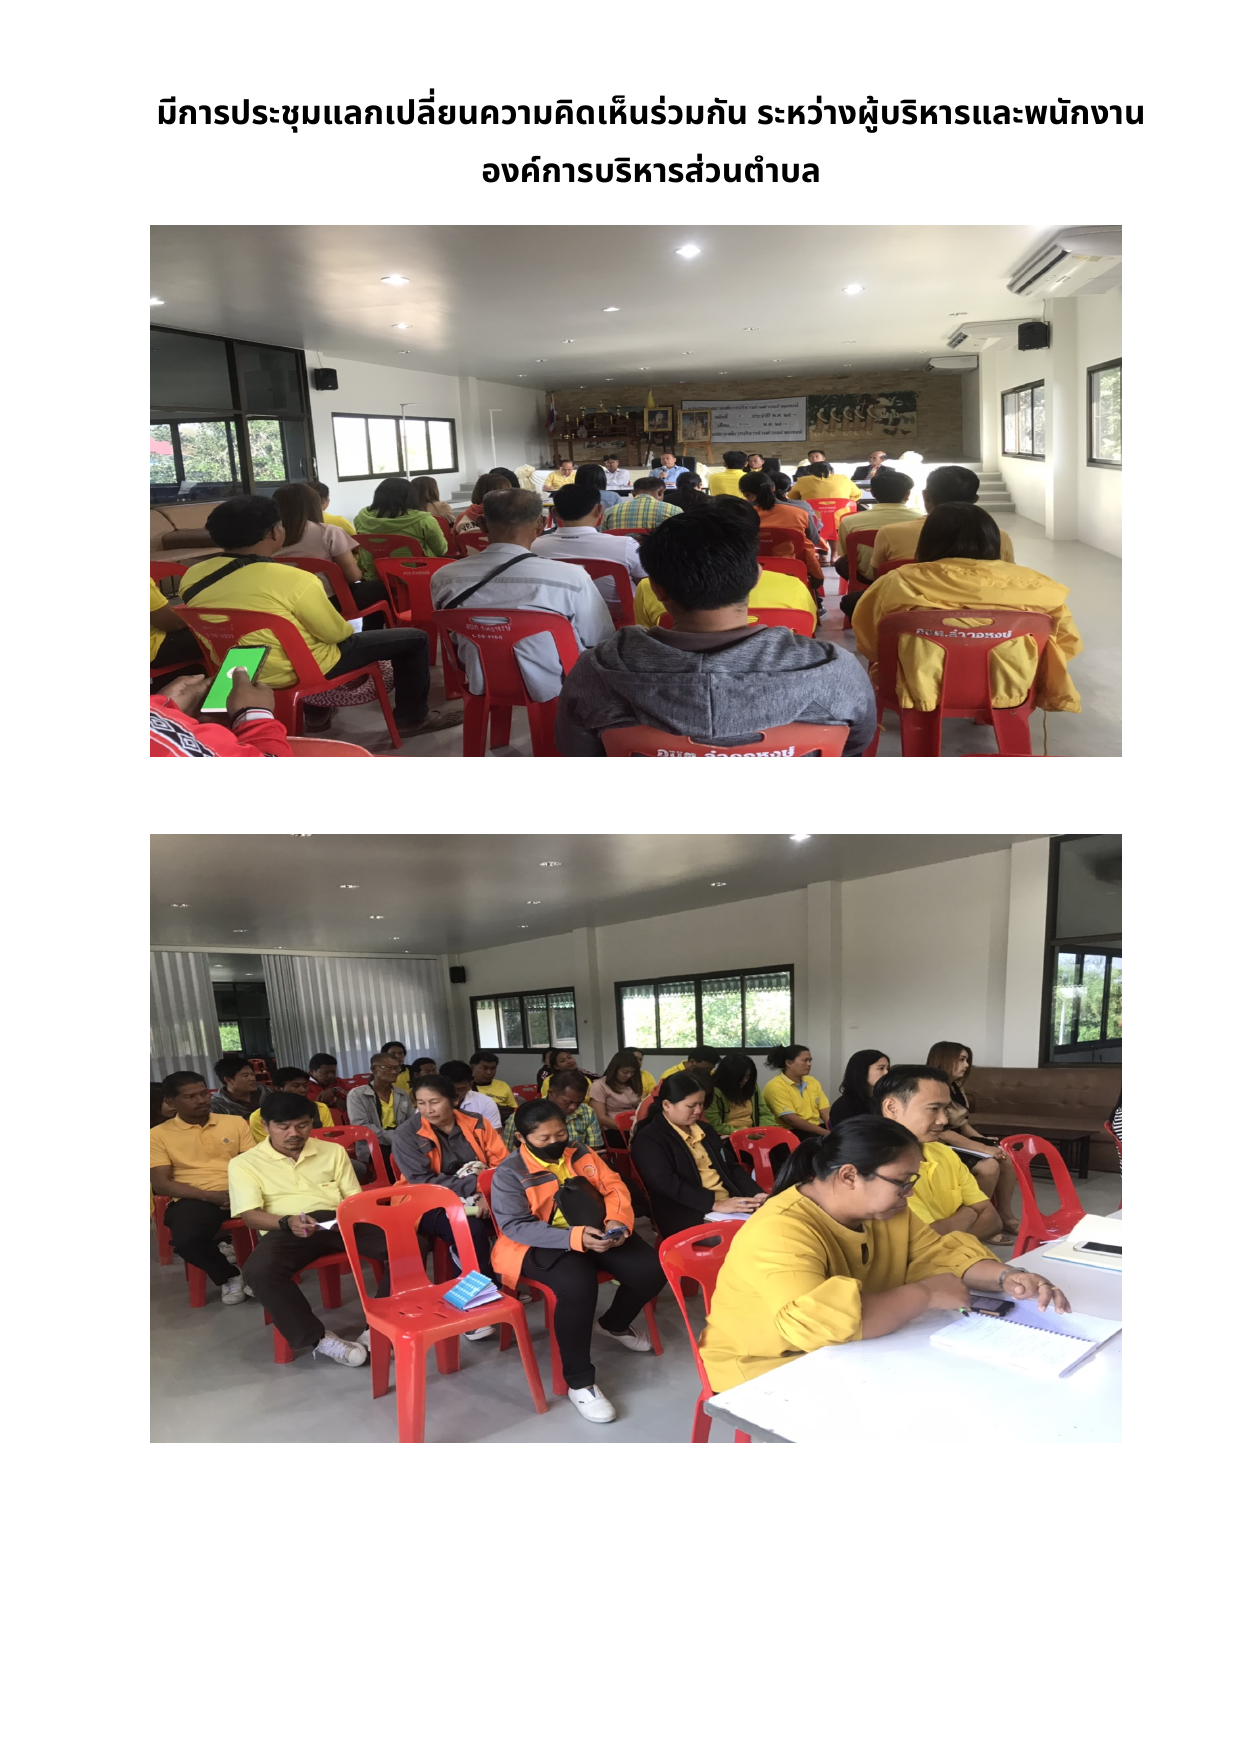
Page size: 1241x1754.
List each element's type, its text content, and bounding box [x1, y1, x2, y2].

picture [150, 225, 1122, 757]
picture [150, 834, 1122, 1443]
text มีการประชุมแลกเปลี่ยนความคิดเห็นร่วมกัน ระหว่างผู้บริหารและพนักงานองค์การบริหารส่วนตำบล [150, 89, 1152, 197]
